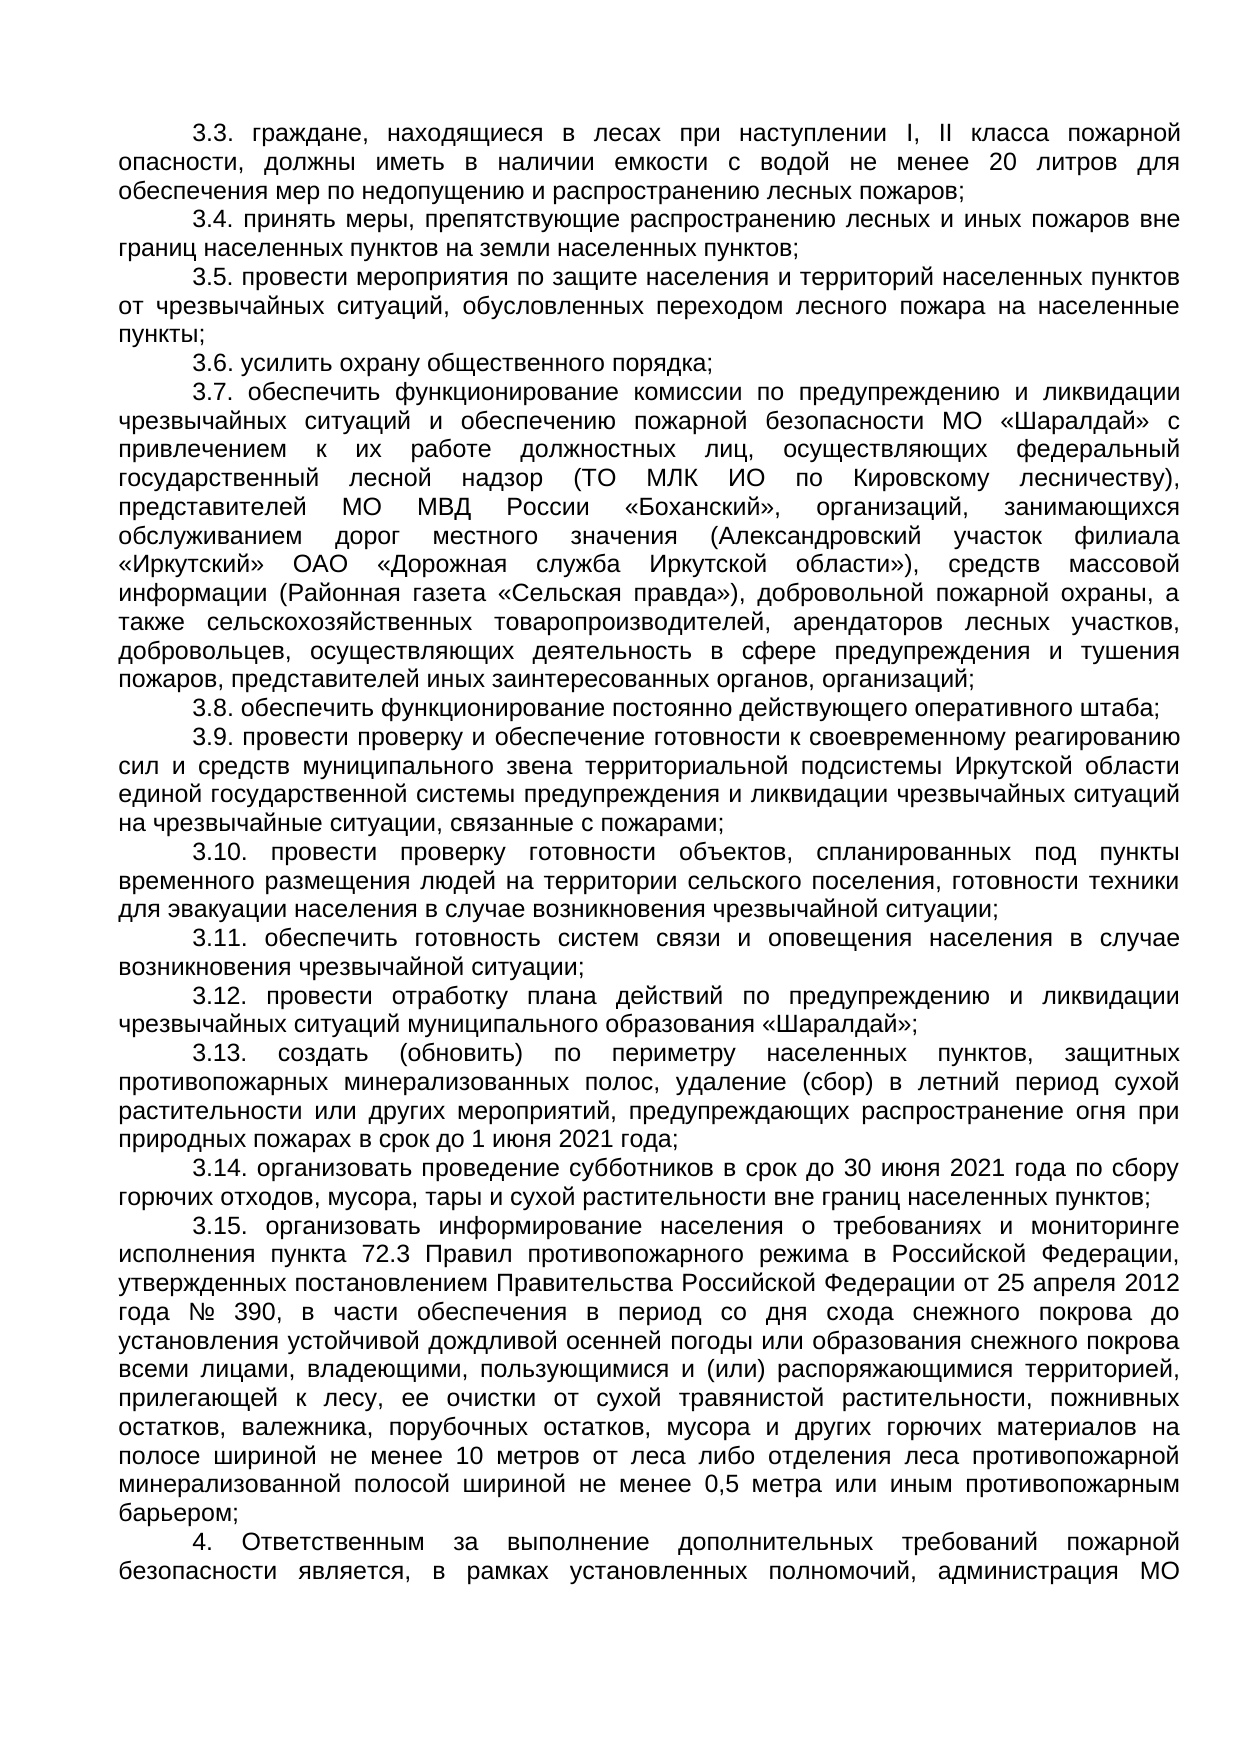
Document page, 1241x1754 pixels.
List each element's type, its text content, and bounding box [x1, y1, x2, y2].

text 3.15. организовать информирование населения о требованиях и мониторинге исполнения пункта 72.3 Правил противопожарного режима в Российской Федерации, утвержденных постановлением Правительства Российской Федерации от 25 апреля 2012 года № 390, в части обеспечения в период со дня схода снежного покрова до установления устойчивой дождливой осенней погоды или образования снежного покрова всеми лицами, владеющими, пользующимися и (или) распоряжающимися территорией, прилегающей к лесу, ее очистки от сухой травянистой растительности, пожнивных остатков, валежника, порубочных остатков, мусора и других горючих материалов на полосе шириной не менее 10 метров от леса либо отделения леса противопожарной минерализованной полосой шириной не менее 0,5 метра или иным противопожарным барьером; [118, 1211, 1181, 1527]
text 3.13. создать (обновить) по периметру населенных пунктов, защитных противопожарных минерализованных полос, удаление (сбор) в летний период сухой растительности или других мероприятий, предупреждающих распространение огня при природных пожарах в срок до 1 июня 2021 года; [118, 1038, 1181, 1153]
text 3.11. обеспечить готовность систем связи и оповещения населения в случае возникновения чрезвычайной ситуации; [118, 923, 1181, 981]
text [118, 1527, 1181, 1584]
text 3.5. провести мероприятия по защите населения и территорий населенных пунктов от чрезвычайных ситуаций, обусловленных переходом лесного пожара на населенные пункты; [118, 262, 1181, 348]
text 3.6. усилить охрану общественного порядка; [118, 348, 1181, 377]
text 3.7. обеспечить функционирование комиссии по предупреждению и ликвидации чрезвычайных ситуаций и обеспечению пожарной безопасности МО «Шаралдай» с привлечением к их работе должностных лиц, осуществляющих федеральный государственный лесной надзор (ТО МЛК ИО по Кировскому лесничеству), представителей МО МВД России «Боханский», организаций, занимающихся обслуживанием дорог местного значения (Александровский участок филиала «Иркутский» ОАО «Дорожная служба Иркутской области»), средств массовой информации (Районная газета «Сельская правда»), добровольной пожарной охраны, а также сельскохозяйственных товаропроизводителей, арендаторов лесных участков, добровольцев, осуществляющих деятельность в сфере предупреждения и тушения пожаров, представителей иных заинтересованных органов, организаций; [118, 377, 1181, 693]
text 3.4. принять меры, препятствующие распространению лесных и иных пожаров вне границ населенных пунктов на земли населенных пунктов; [118, 204, 1181, 262]
text 3.3. граждане, находящиеся в лесах при наступлении I, II класса пожарной опасности, должны иметь в наличии емкости с водой не менее 20 литров для обеспечения мер по недопущению и распространению лесных пожаров; [118, 118, 1181, 204]
text 3.12. провести отработку плана действий по предупреждению и ликвидации чрезвычайных ситуаций муниципального образования «Шаралдай»; [118, 981, 1181, 1038]
text 3.8. обеспечить функционирование постоянно действующего оперативного штаба; [118, 693, 1181, 722]
text 3.14. организовать проведение субботников в срок до 30 июня 2021 года по сбору горючих отходов, мусора, тары и сухой растительности вне границ населенных пунктов; [118, 1153, 1181, 1211]
text 3.10. провести проверку готовности объектов, спланированных под пункты временного размещения людей на территории сельского поселения, готовности техники для эвакуации населения в случае возникновения чрезвычайной ситуации; [118, 837, 1181, 923]
text 3.9. провести проверку и обеспечение готовности к своевременному реагированию сил и средств муниципального звена территориальной подсистемы Иркутской области единой государственной системы предупреждения и ликвидации чрезвычайных ситуаций на чрезвычайные ситуации, связанные с пожарами; [118, 722, 1181, 837]
